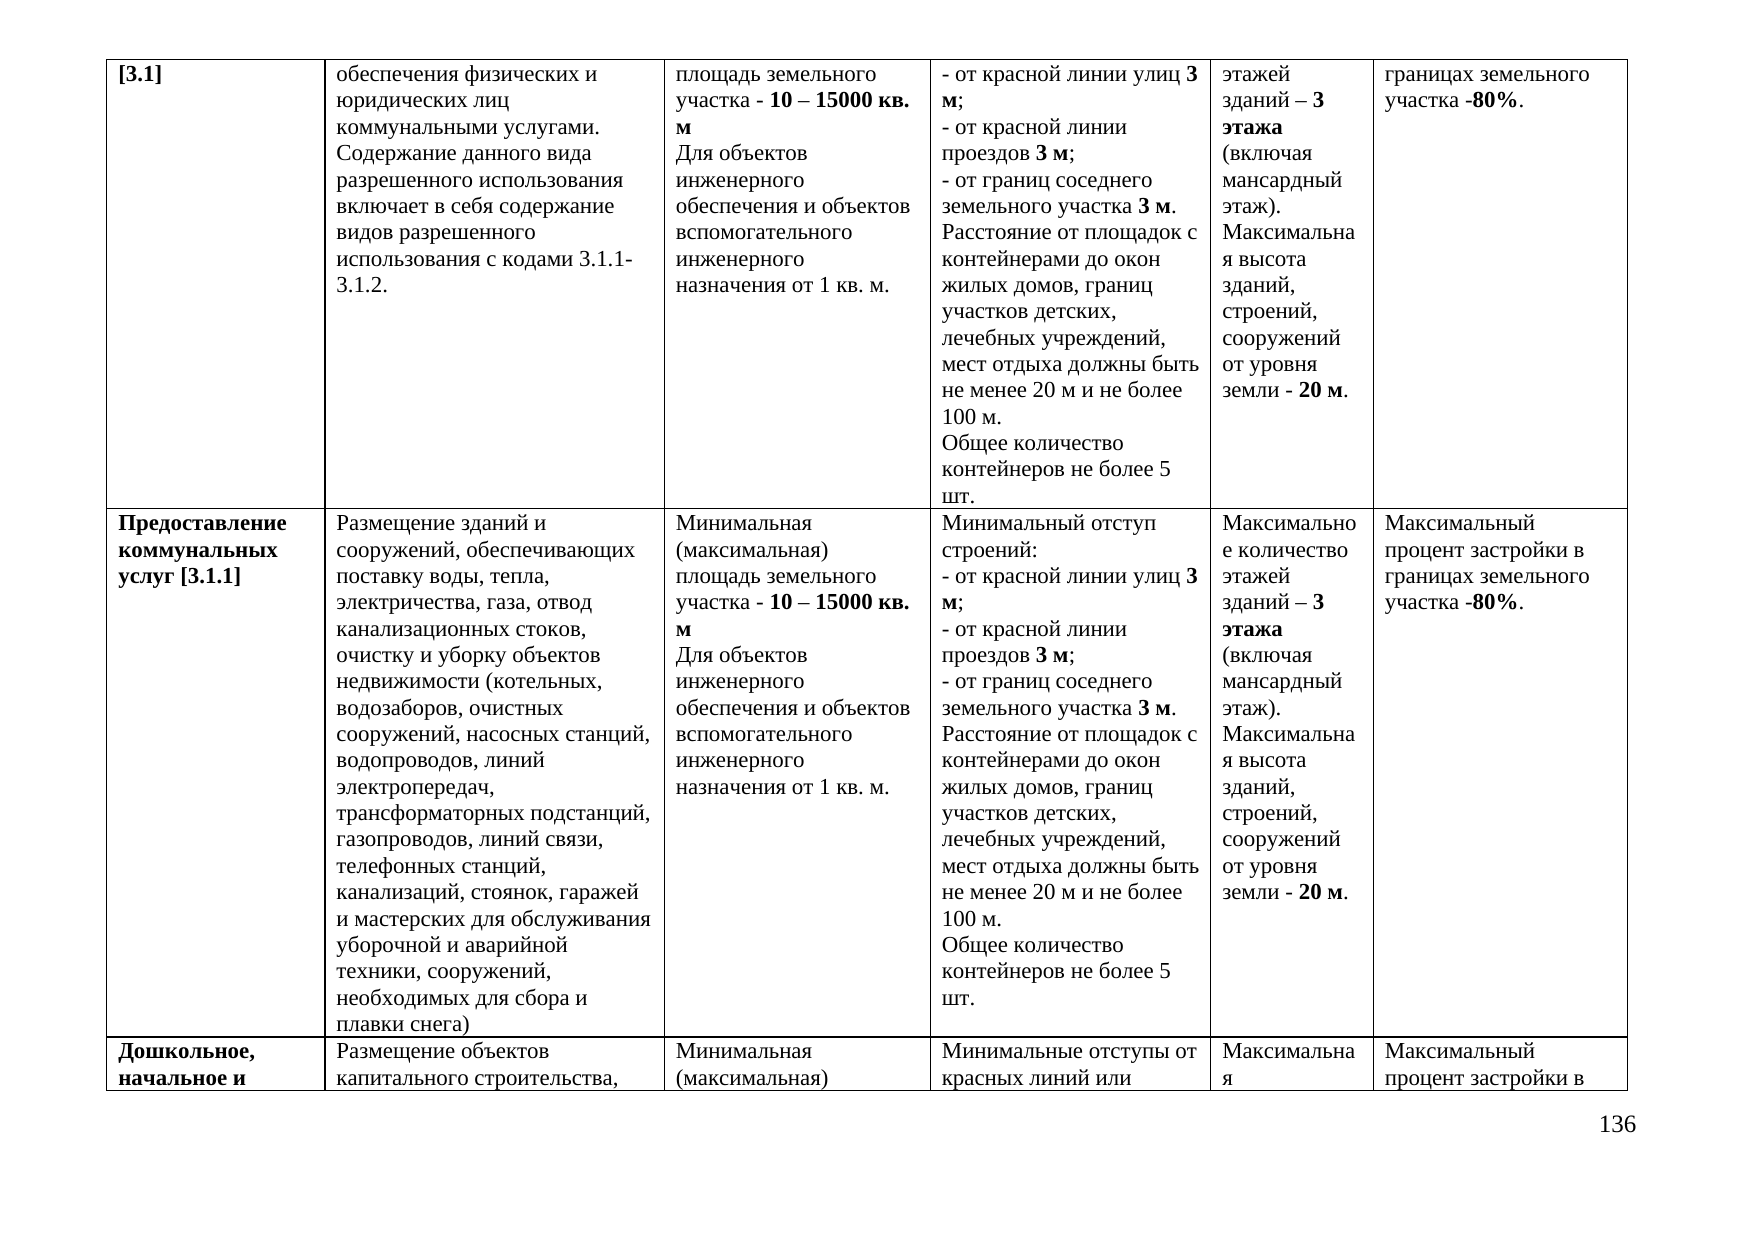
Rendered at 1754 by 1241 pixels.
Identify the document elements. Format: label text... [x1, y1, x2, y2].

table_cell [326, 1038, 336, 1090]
table_cell Предоставление коммунальных услуг [3.1.1] [107, 509, 324, 1036]
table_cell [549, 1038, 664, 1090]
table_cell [931, 1038, 1210, 1090]
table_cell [931, 60, 1210, 508]
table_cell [107, 1038, 324, 1090]
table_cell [326, 60, 664, 508]
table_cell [665, 1038, 930, 1090]
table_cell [107, 60, 324, 508]
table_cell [1374, 1038, 1627, 1090]
table_cell Максимальный процент застройки в границах земельного участка -80%. [1374, 509, 1627, 1036]
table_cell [1211, 60, 1373, 508]
table_cell Максимальное количество этажей зданий – 3 этажа (включая мансардный этаж). Максимальная высота зданий, строений, сооружений от уровня земли - 20 м. [1211, 509, 1373, 1036]
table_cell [1211, 1038, 1373, 1090]
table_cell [1374, 60, 1627, 508]
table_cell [665, 60, 930, 508]
table_cell Размещение зданий и сооружений, обеспечивающих поставку воды, тепла, электричества, газа, отвод канализационных стоков, очистку и уборку объектов недвижимости (котельных, водозаборов, очистных сооружений, насосных станций, водопроводов, линий электропередач, трансформаторных подстанций, газопроводов, линий связи, телефонных станций, канализаций, стоянок, гаражей и мастерских для обслуживания уборочной и аварийной техники, сооружений, необходимых для сбора и плавки снега) [326, 509, 664, 1036]
